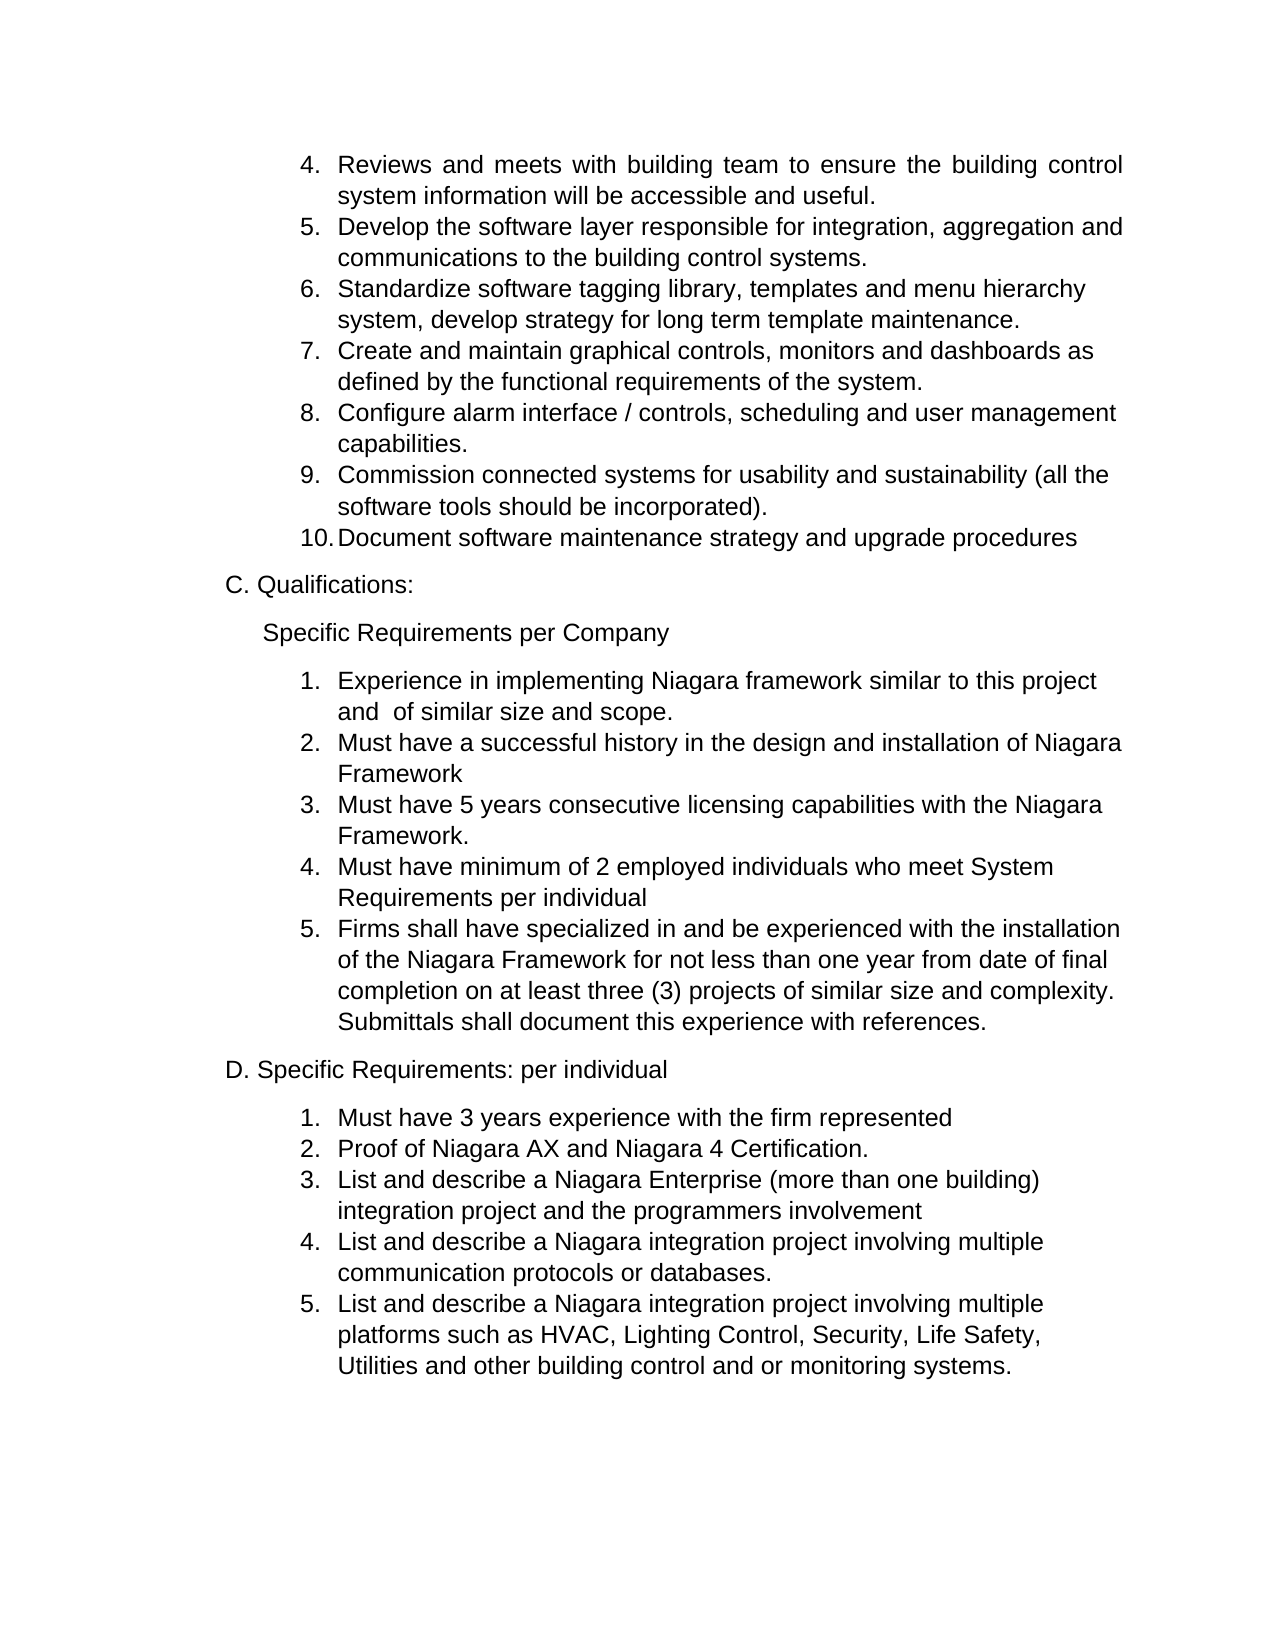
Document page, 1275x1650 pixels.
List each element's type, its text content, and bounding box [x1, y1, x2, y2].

list Proof of Niagara AX and Niagara 4 Certification. [300, 1133, 1125, 1162]
list Configure alarm interface / controls, scheduling and user management capabilities. [300, 398, 1125, 458]
list Reviews and meets with building team to ensure the building control system information will be accessible and useful. [300, 150, 1125, 210]
list Develop the software layer responsible for integration, aggregation and communications to the building control systems. [300, 212, 1125, 272]
list Standardize software tagging library, templates and menu hierarchy system, develop strategy for long term template maintenance. [300, 274, 1125, 334]
list Experience in implementing Niagara framework similar to this project and of similar size and scope. [300, 666, 1125, 725]
text Specific Requirements per Company [262, 618, 1125, 647]
list List and describe a Niagara integration project involving multiple communication protocols or databases. [300, 1227, 1125, 1286]
text C. Qualifications: [225, 570, 1125, 599]
list Must have minimum of 2 employed individuals who meet System Requirements per individual [300, 852, 1125, 912]
list Firms shall have specialized in and be experienced with the installation of the Niagara Framework for not less than one year from date of final completion on at least three (3) projects of similar size and complexity. Submittals shall document this experience with references. [300, 914, 1125, 1036]
list Must have 5 years consecutive licensing capabilities with the Niagara Framework. [300, 790, 1125, 849]
list Create and maintain graphical controls, monitors and dashboards as defined by the functional requirements of the system. [300, 336, 1125, 396]
list List and describe a Niagara integration project involving multiple platforms such as HVAC, Lighting Control, Security, Life Safety, Utilities and other building control and or monitoring systems. [300, 1289, 1125, 1379]
list Document software maintenance strategy and upgrade procedures [300, 522, 1125, 551]
list Must have a successful history in the design and installation of Niagara Framework [300, 728, 1125, 787]
list List and describe a Niagara Enterprise (more than one building) integration project and the programmers involvement [300, 1164, 1125, 1224]
text D. Specific Requirements: per individual [225, 1055, 1125, 1083]
list Must have 3 years experience with the firm represented [300, 1102, 1125, 1131]
list Commission connected systems for usability and sustainability (all the software tools should be incorporated). [300, 460, 1125, 520]
